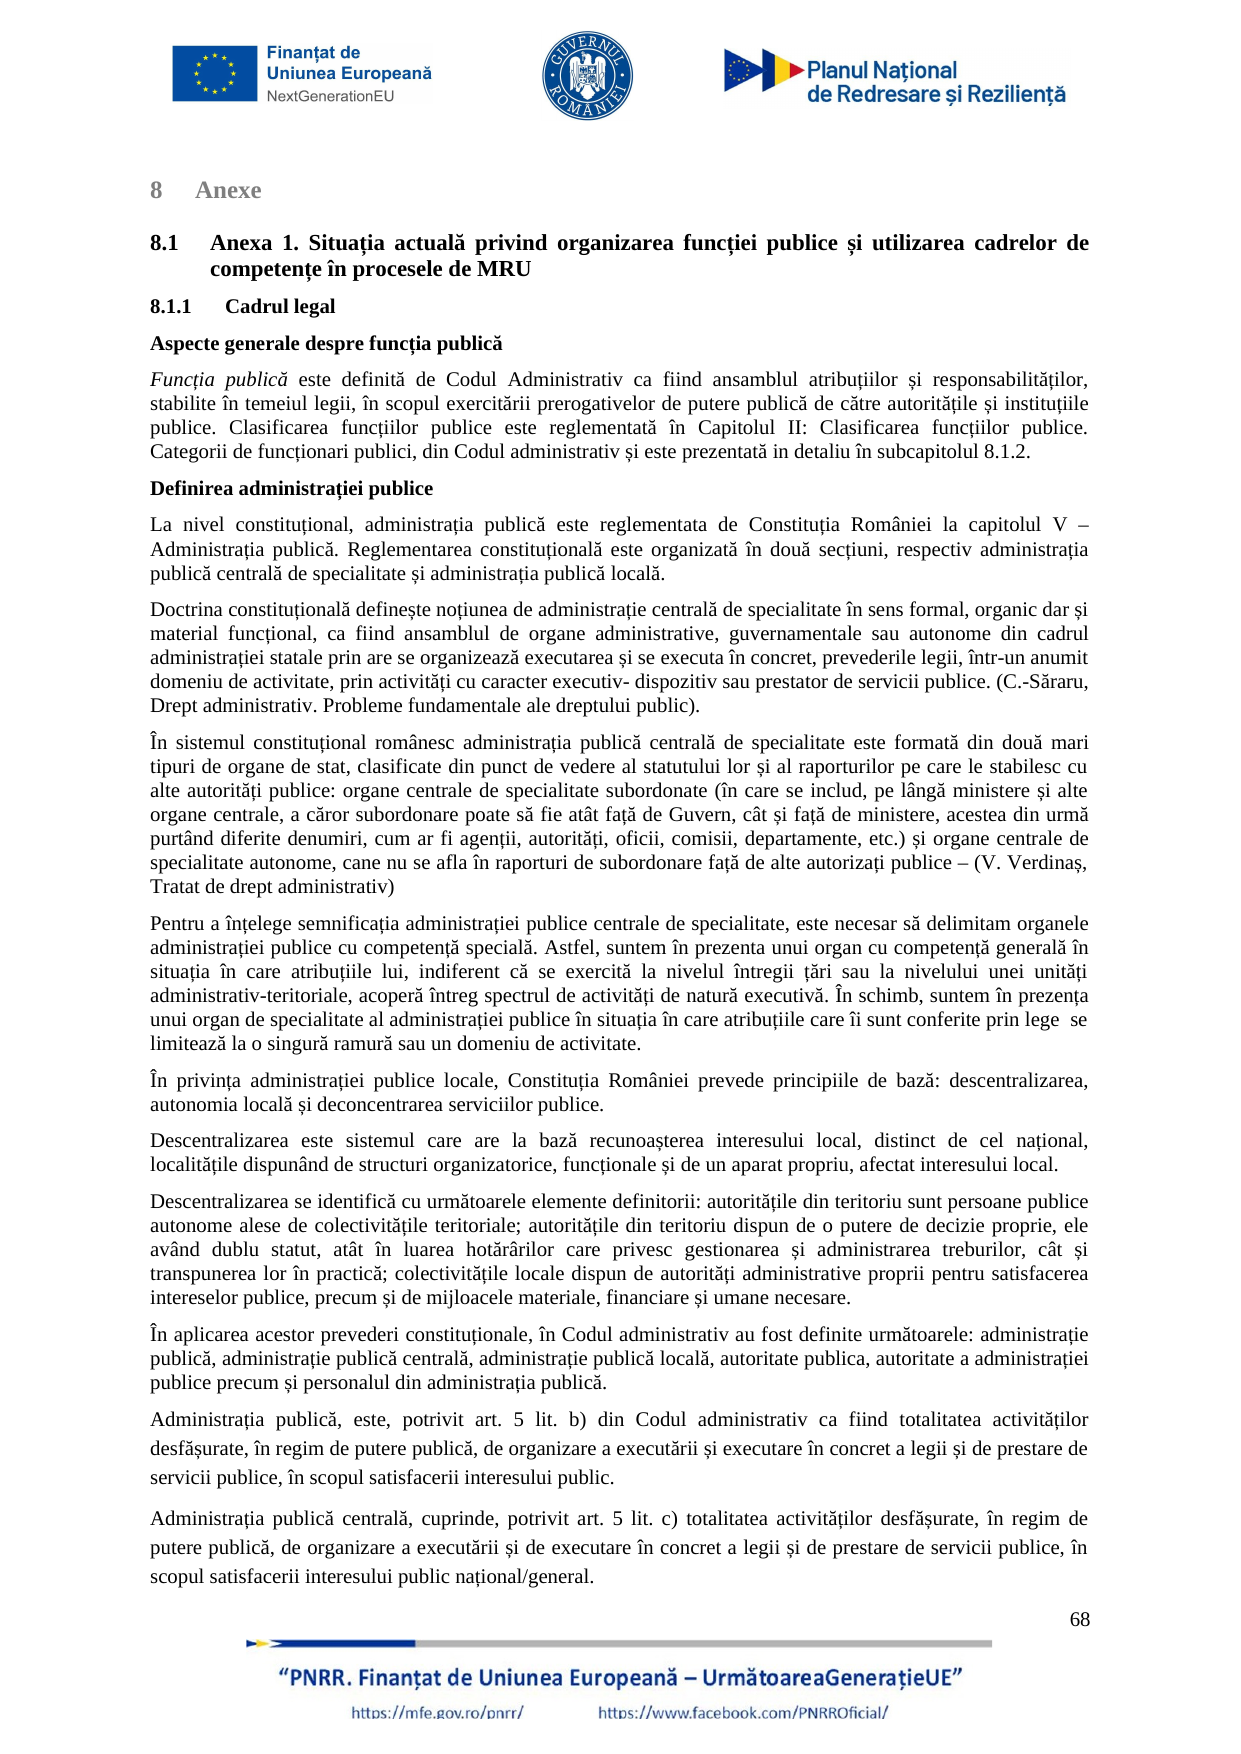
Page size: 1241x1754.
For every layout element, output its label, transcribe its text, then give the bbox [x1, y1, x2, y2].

text Doctrina constituțională definește noțiunea de administrație centrală de specialitate în sens formal, organic dar și material funcțional, ca fiind ansamblul de organe administrative, guvernamentale sau autonome din cadrul administrației statale prin are se organizează executarea și se executa în concret, prevederile legii, într-un anumit domeniu de activitate, prin activități cu caracter executiv- dispozitiv sau prestator de servicii publice. (C.-Săraru, Drept administrativ. Probleme fundamentale ale dreptului public). [150, 597, 1090, 717]
subtitle Cadrul legal [150, 294, 1090, 318]
text Pentru a înțelege semnificația administrației publice centrale de specialitate, este necesar să delimitam organele administrației publice cu competență specială. Astfel, suntem în prezenta unui organ cu competență generală în situația în care atribuțiile lui, indiferent că se exercită la nivelul întregii țări sau la nivelului unei unități administrativ-teritoriale, acoperă întreg spectrul de activități de natură executivă. În schimb, suntem în prezența unui organ de specialitate al administrației publice în situația în care atribuțiile care îi sunt conferite prin lege se limitează la o singură ramură sau un domeniu de activitate. [150, 911, 1090, 1055]
text În sistemul constituțional românesc administrația publică centrală de specialitate este formată din două mari tipuri de organe de stat, clasificate din punct de vedere al statutului lor și al raporturilor pe care le stabilesc cu alte autorități publice: organe centrale de specialitate subordonate (în care se includ, pe lângă ministere și alte organe centrale, a căror subordonare poate să fie atât față de Guvern, cât și față de ministere, acestea din urmă purtând diferite denumiri, cum ar fi agenții, autorități, oficii, comisii, departamente, etc.) și organe centrale de specialitate autonome, cane nu se afla în raporturi de subordonare față de alte autorizați publice – (V. Verdinaș, Tratat de drept administrativ) [150, 730, 1090, 898]
text La nivel constituțional, administrația publică este reglementata de Constituția României la capitolul V – Administrația publică. Reglementarea constituțională este organizată în două secțiuni, respectiv administrația publică centrală de specialitate și administrația publică locală. [150, 512, 1090, 584]
text În aplicarea acestor prevederi constituționale, în Codul administrativ au fost definite următoarele: administrație publică, administrație publică centrală, administrație publică locală, autoritate publica, autoritate a administrației publice precum și personalul din administrația publică. [150, 1322, 1090, 1394]
text Administrația publică centrală, cuprinde, potrivit art. 5 lit. c) totalitatea activităților desfășurate, în regim de putere publică, de organizare a executării și de executare în concret a legii și de prestare de servicii publice, în scopul satisfacerii interesului public național/general. [150, 1506, 1090, 1588]
text Administrația publică, este, potrivit art. 5 lit. b) din Codul administrativ ca fiind totalitatea activităților desfășurate, în regim de putere publică, de organizare a executării și executare în concret a legii și de prestare de servicii publice, în scopul satisfacerii interesului public. [150, 1406, 1090, 1489]
text În privința administrației publice locale, Constituția României prevede principiile de bază: descentralizarea, autonomia locală și deconcentrarea serviciilor publice. [150, 1068, 1090, 1116]
subtitle Aspecte generale despre funcția publică [150, 331, 1090, 354]
text Descentralizarea este sistemul care are la bază recunoașterea interesului local, distinct de cel național, localitățile dispunând de structuri organizatorice, funcționale și de un aparat propriu, afectat interesului local. [150, 1128, 1090, 1176]
subtitle Anexe [150, 175, 1090, 204]
text Funcția publică este definită de Codul Administrativ ca fiind ansamblul atribuțiilor și responsabilităților, stabilite în temeiul legii, în scopul exercitării prerogativelor de putere publică de către autoritățile și instituțiile publice. Clasificarea funcțiilor publice este reglementată în Capitolul II: Clasificarea funcțiilor publice. Categorii de funcționari publici, din Codul administrativ și este prezentată in detaliu în subcapitolul 8.1.2. [150, 367, 1090, 463]
picture [541, 30, 634, 121]
picture [170, 43, 433, 104]
subtitle Anexa 1. Situația actuală privind organizarea funcției publice și utilizarea cadrelor de competențe în procesele de MRU [150, 229, 1090, 281]
text Descentralizarea se identifică cu următoarele elemente definitorii: autoritățile din teritoriu sunt persoane publice autonome alese de colectivitățile teritoriale; autoritățile din teritoriu dispun de o putere de decizie proprie, ele având dublu statut, atât în luarea hotărârilor care privesc gestionarea și administrarea treburilor, cât și transpunerea lor în practică; colectivitățile locale dispun de autorități administrative proprii pentru satisfacerea intereselor publice, precum și de mijloacele materiale, financiare și umane necesare. [150, 1189, 1090, 1309]
picture [245, 1639, 991, 1718]
subtitle Definirea administrației publice [150, 476, 1090, 500]
picture [723, 48, 1071, 109]
